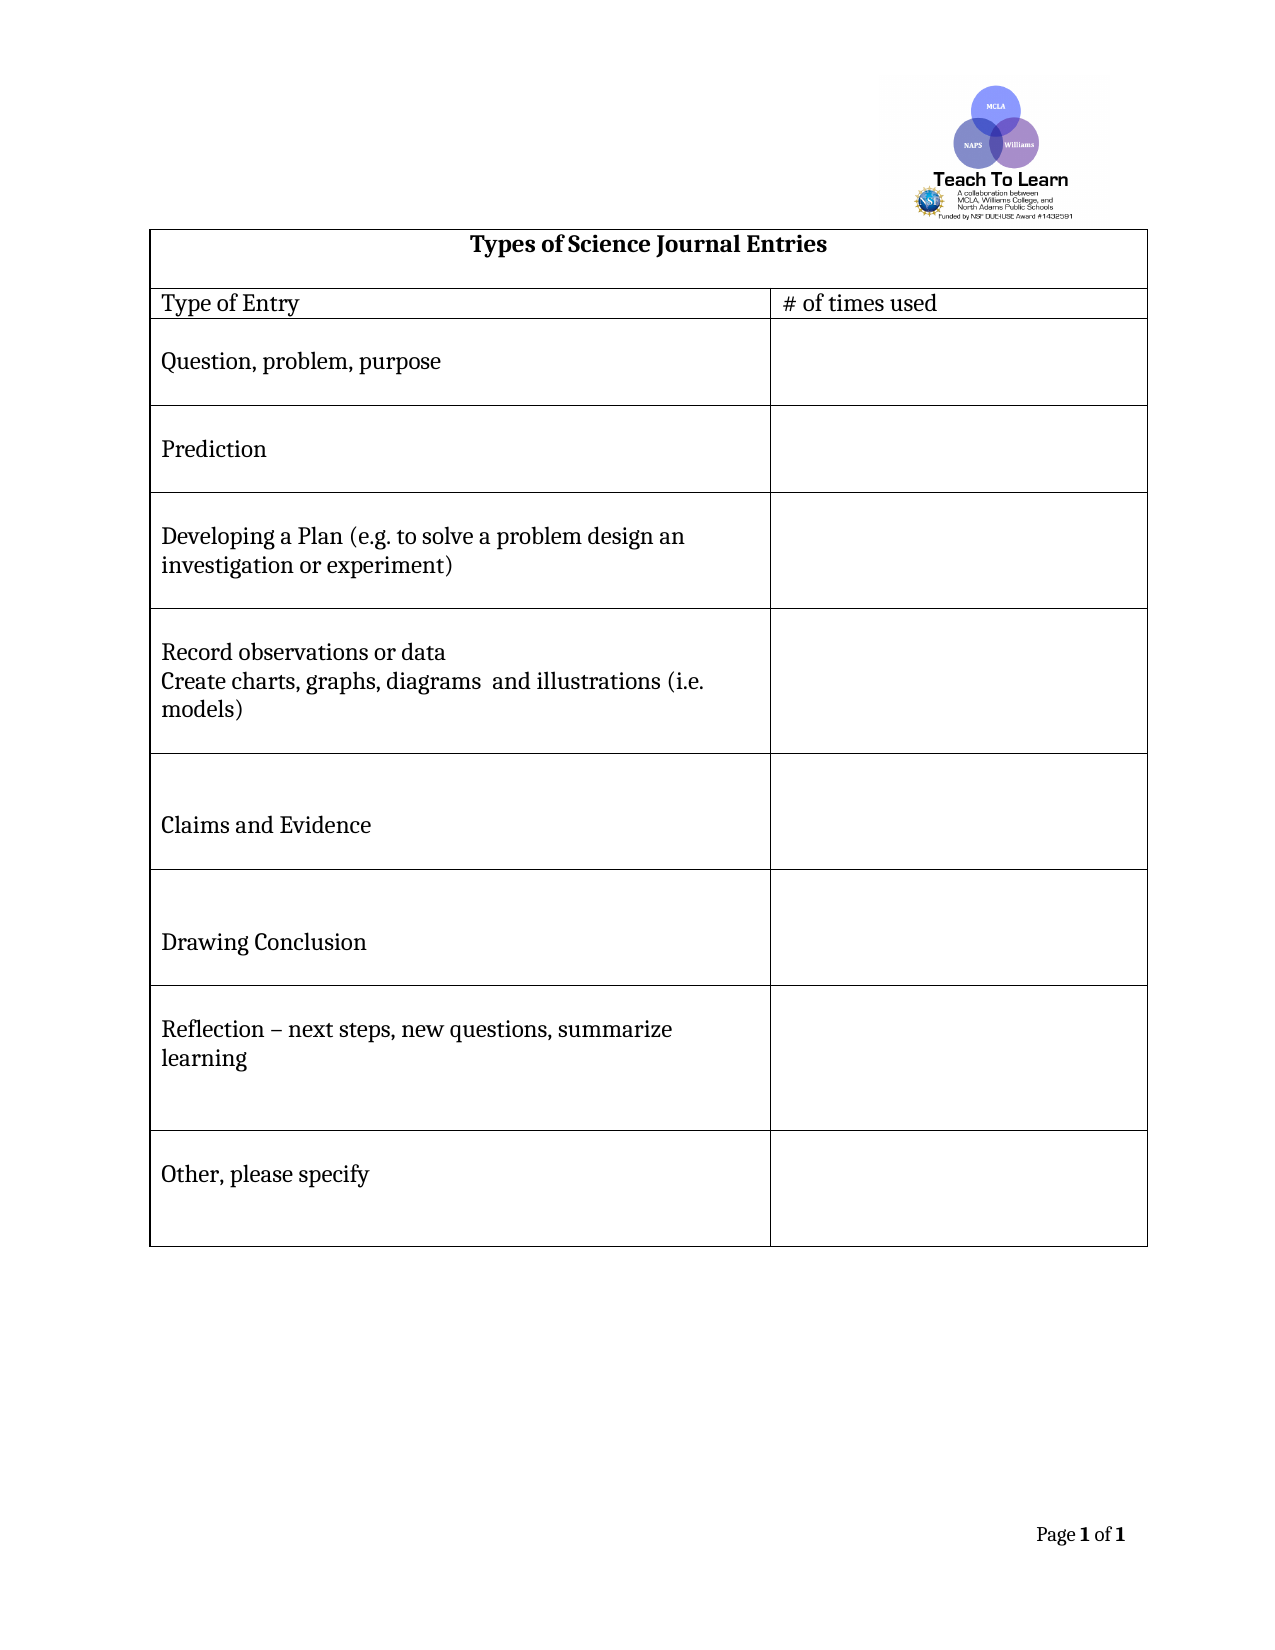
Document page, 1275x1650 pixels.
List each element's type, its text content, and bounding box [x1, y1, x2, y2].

table_cell [771, 406, 1147, 492]
table_cell Type of Entry [151, 289, 770, 317]
table_cell Claims and Evidence [151, 754, 770, 869]
picture [878, 75, 1110, 229]
table_cell Question, problem, purpose [151, 319, 770, 405]
table_cell [771, 493, 1147, 608]
table_cell # of times used [771, 289, 1147, 317]
table_header Types of Science Journal Entries [151, 230, 1147, 288]
table_cell Reflection – next steps, new questions, summarize learning [151, 986, 770, 1130]
table_cell [771, 754, 1147, 869]
table_cell [771, 870, 1147, 985]
table_cell Record observations or data Create charts, graphs, diagrams and illustrations (i.e. models) [151, 609, 770, 753]
table_cell [771, 319, 1147, 405]
table_cell [771, 986, 1147, 1130]
table_cell Drawing Conclusion [151, 870, 770, 985]
table_cell Other, please specify [151, 1131, 770, 1246]
table_cell [771, 609, 1147, 753]
table_cell [771, 1131, 1147, 1246]
table_cell Prediction [151, 406, 770, 492]
table_cell Developing a Plan (e.g. to solve a problem design an investigation or experiment) [151, 493, 770, 608]
